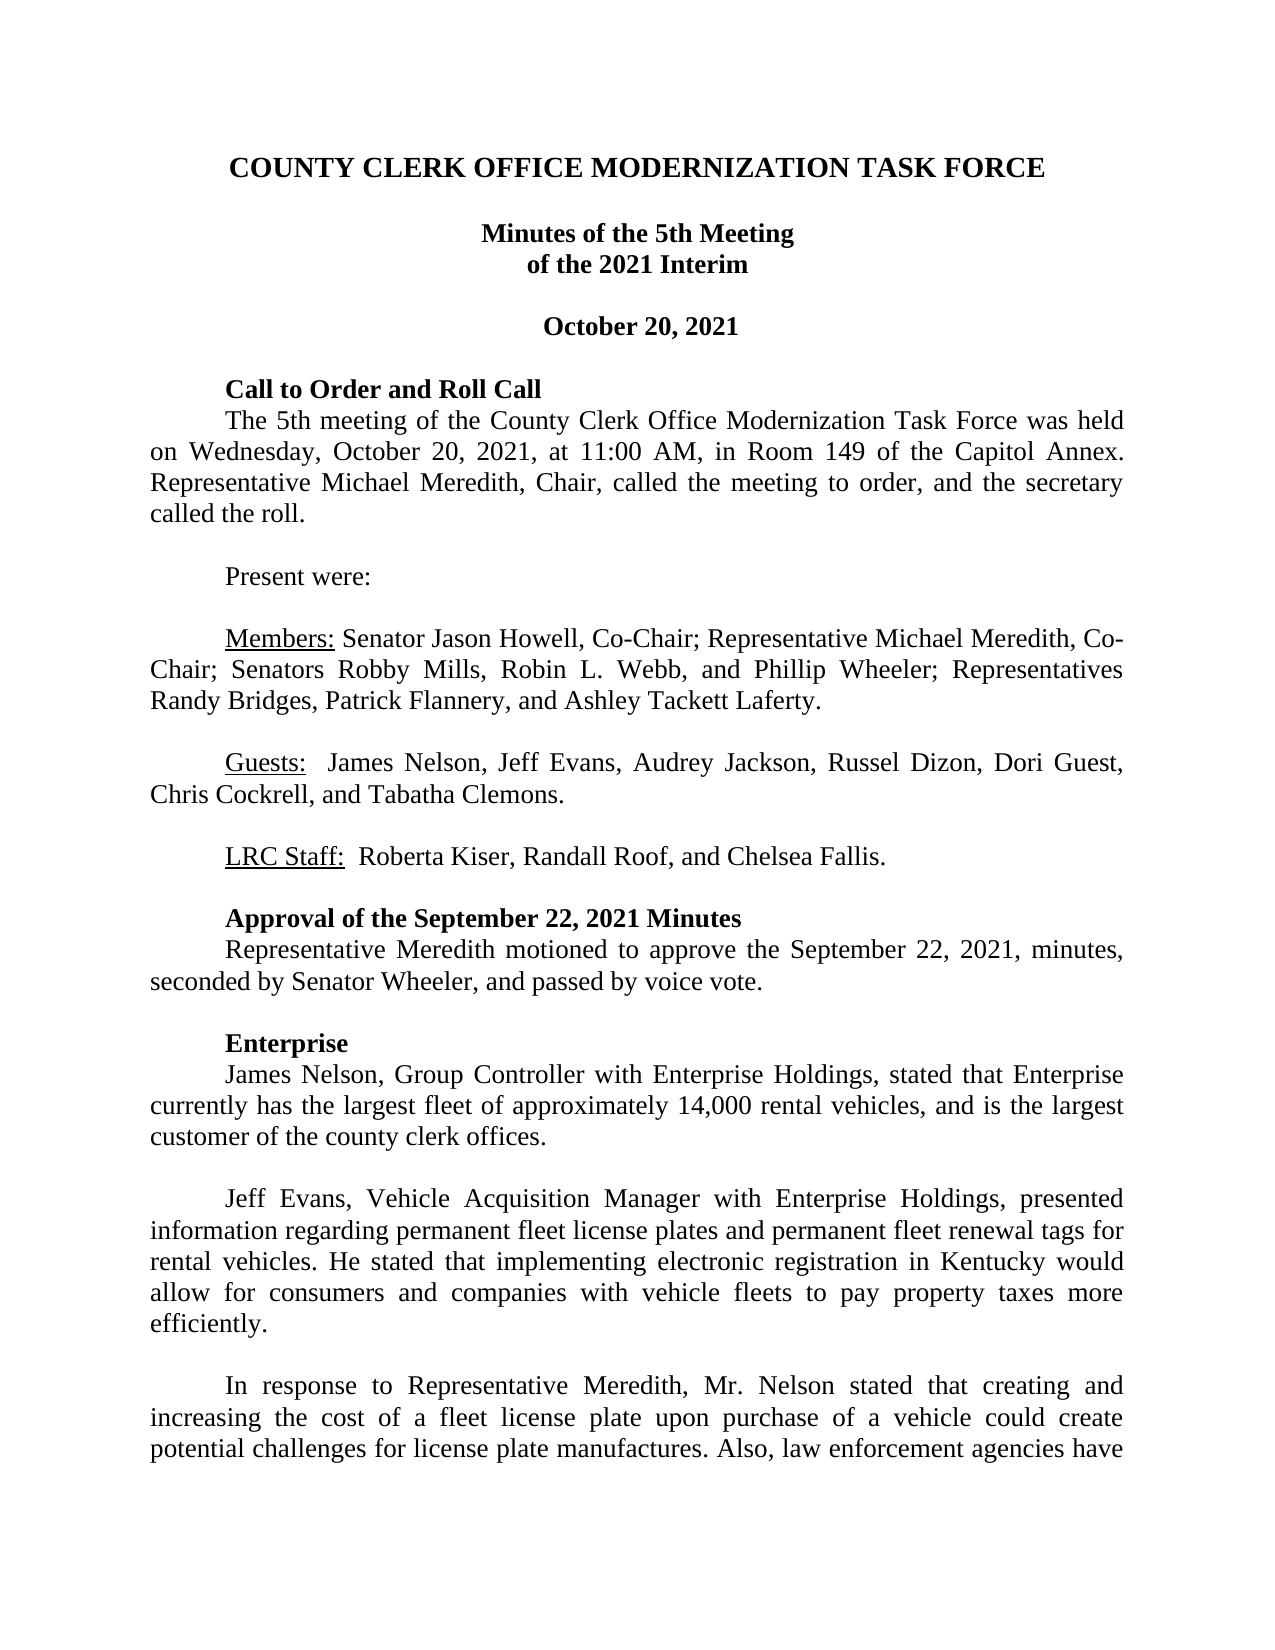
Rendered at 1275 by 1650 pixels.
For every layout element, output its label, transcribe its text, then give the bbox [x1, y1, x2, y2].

text Jeff Evans, Vehicle Acquisition Manager with Enterprise Holdings, presented information regarding permanent fleet license plates and permanent fleet renewal tags for rental vehicles. He stated that implementing electronic registration in Kentucky would allow for consumers and companies with vehicle fleets to pay property taxes more efficiently. [150, 1183, 1125, 1338]
text Approval of the September 22, 2021 Minutes [150, 902, 1125, 933]
text LRC Staff: Roberta Kiser, Randall Roof, and Chelsea Fallis. [150, 840, 1125, 871]
text Present were: [150, 560, 1125, 591]
subtitle of the 2021 Interim [150, 248, 1125, 279]
text Enterprise [150, 1027, 1125, 1058]
text Call to Order and Roll Call [150, 373, 1125, 404]
text Guests: James Nelson, Jeff Evans, Audrey Jackson, Russel Dizon, Dori Guest, Chris Cockrell, and Tabatha Clemons. [150, 747, 1125, 809]
text The<MeetNo2> 5th meeting of the County Clerk Office Modernization Task Force was held on<Day> Wednesday,<MeetMDY2> October 20, 2021, at<MeetTime> 11:00 AM, in<Room> Room 149 of the Capitol Annex. Representative Michael Meredith, Chair, called the meeting to order, and the secretary called the roll. [150, 404, 1125, 528]
subtitle Minutes of the<MeetNo1> 5th Meeting [150, 217, 1125, 248]
subtitle County Clerk Office Modernization Task Force [150, 150, 1125, 183]
text Representative Meredith motioned to approve the September 22, 2021, minutes, seconded by Senator Wheeler, and passed by voice vote. [150, 933, 1125, 996]
text Members:<Members> Senator Jason Howell, Co-Chair; Representative Michael Meredith, Co-Chair; Senators Robby Mills, Robin L. Webb, and Phillip Wheeler; Representatives Randy Bridges, Patrick Flannery, and Ashley Tackett Laferty. [150, 622, 1125, 715]
text James Nelson, Group Controller with Enterprise Holdings, stated that Enterprise currently has the largest fleet of approximately 14,000 rental vehicles, and is the largest customer of the county clerk offices. [150, 1058, 1125, 1151]
subtitle <MeetMDY1> October 20, 2021 [150, 311, 1125, 342]
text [150, 1369, 1125, 1463]
